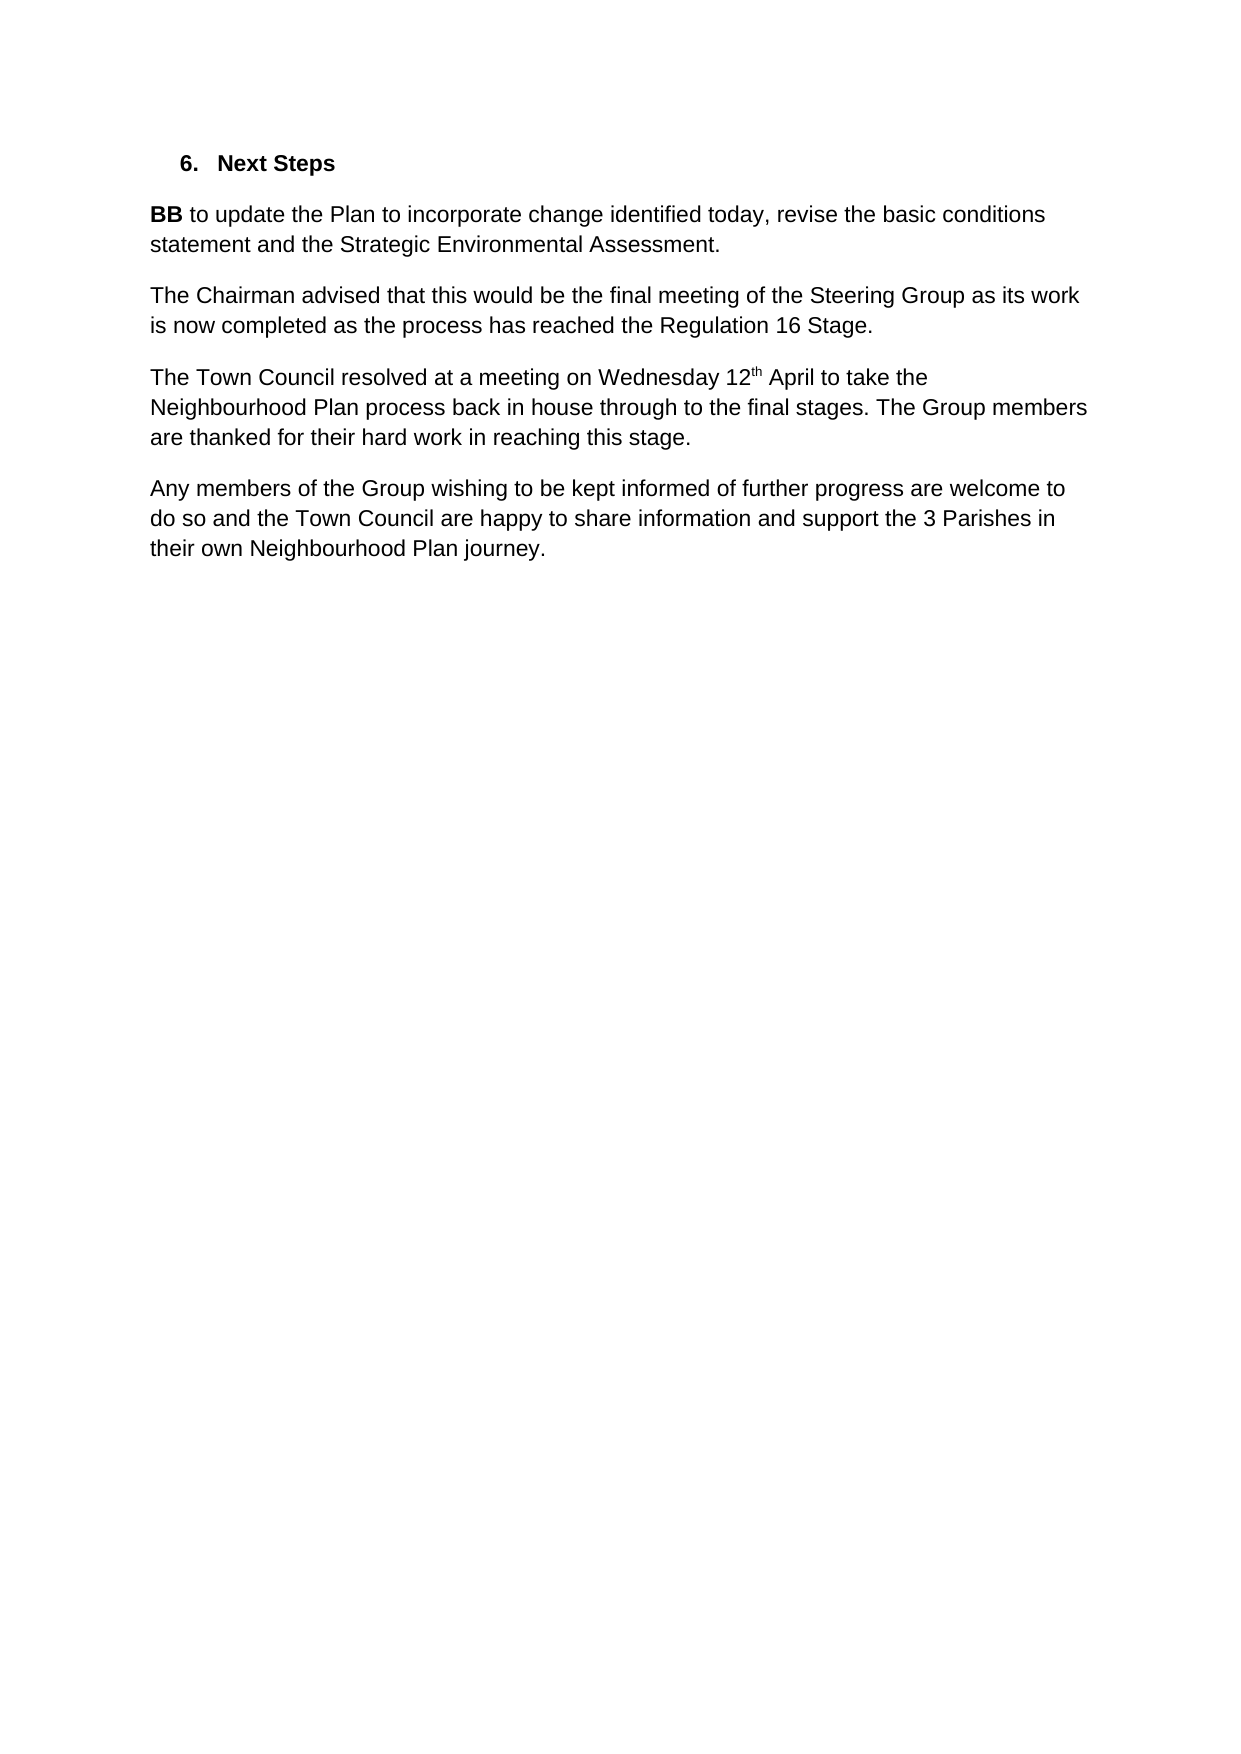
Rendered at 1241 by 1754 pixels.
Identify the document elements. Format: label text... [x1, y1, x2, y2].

text BB to update the Plan to incorporate change identified today, revise the basic conditions statement and the Strategic Environmental Assessment. [150, 201, 1090, 258]
text Any members of the Group wishing to be kept informed of further progress are welcome to do so and the Town Council are happy to share information and support the 3 Parishes in their own Neighbourhood Plan journey. [150, 475, 1090, 562]
text The Chairman advised that this would be the final meeting of the Steering Group as its work is now completed as the process has reached the Regulation 16 Stage. [150, 282, 1090, 339]
text The Town Council resolved at a meeting on Wednesday 12th April to take the Neighbourhood Plan process back in house through to the final stages. The Group members are thanked for their hard work in reaching this stage. [150, 363, 1090, 450]
list Next Steps [179, 150, 1090, 176]
